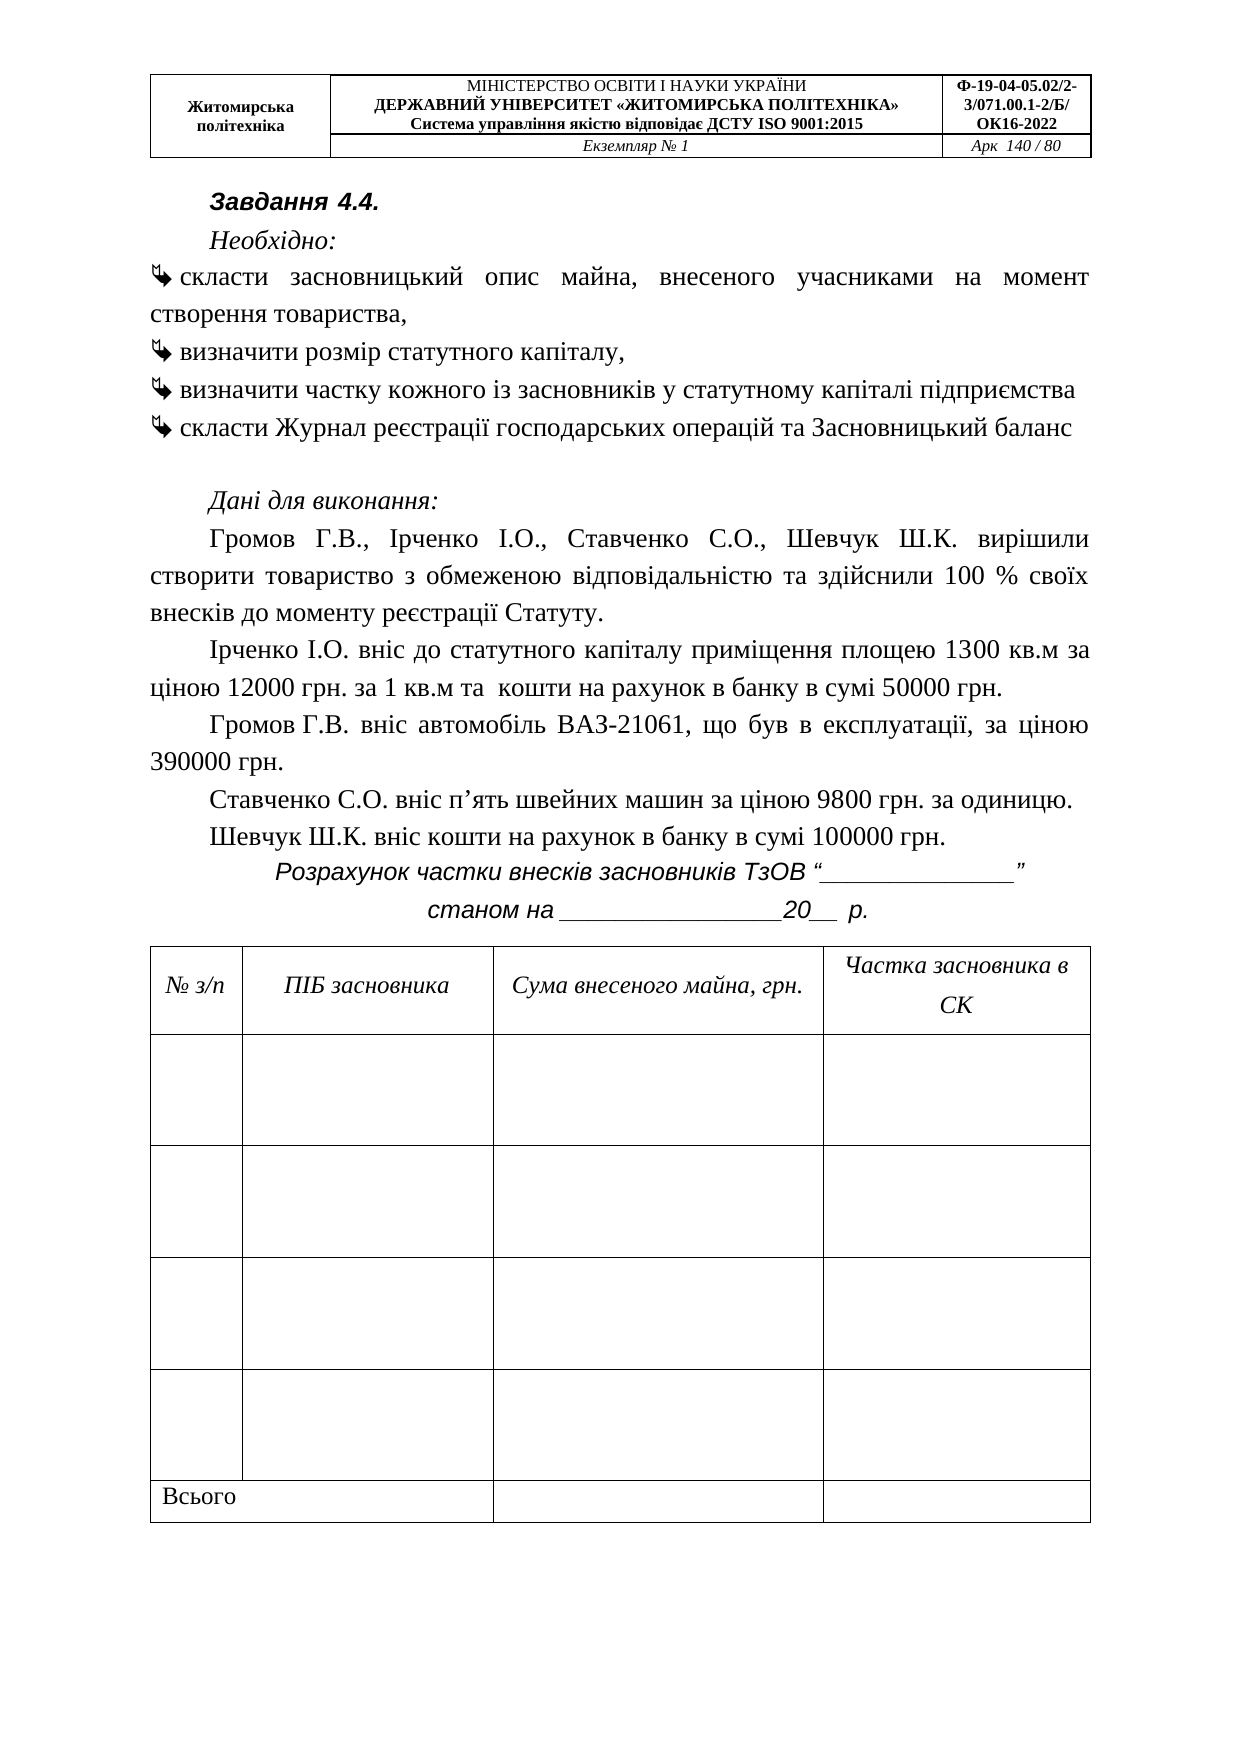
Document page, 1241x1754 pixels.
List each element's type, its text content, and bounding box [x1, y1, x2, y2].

list скласти засновницький опис майна, внесеного учасниками на момент створення товариства, [150, 260, 1090, 329]
text Громов Г.В. вніс автомобіль ВАЗ-21061, що був в експлуатації, за ціною 390000 грн. [150, 708, 1090, 777]
text Ставченко С.О. вніс п’ять швейних машин за ціною 9800 грн. за одиницю. [150, 783, 1090, 814]
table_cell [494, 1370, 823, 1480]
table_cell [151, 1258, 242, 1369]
text станом на ________________20__ р. [150, 894, 1090, 923]
text Шевчук Ш.К. вніс кошти на рахунок в банку в сумі 100000 грн. [150, 820, 1090, 851]
list скласти Журнал реєстрації господарських операцій та Засновницький баланс [150, 411, 1090, 442]
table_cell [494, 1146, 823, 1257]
text Розрахунок частки внесків засновників ТзОВ “______________” [150, 857, 1090, 886]
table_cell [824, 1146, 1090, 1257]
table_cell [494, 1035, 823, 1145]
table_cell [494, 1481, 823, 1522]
list визначити розмір статутного капіталу, [150, 335, 1090, 366]
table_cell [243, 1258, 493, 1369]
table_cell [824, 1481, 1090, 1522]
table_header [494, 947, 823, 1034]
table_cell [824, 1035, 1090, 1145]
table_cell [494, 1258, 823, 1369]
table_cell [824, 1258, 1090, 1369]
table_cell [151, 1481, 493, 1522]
text Ірченко І.О. вніс до статутного капіталу приміщення площею 1300 кв.м за ціною 12000 грн. за 1 кв.м та кошти на рахунок в банку в сумі 50000 грн. [150, 633, 1090, 702]
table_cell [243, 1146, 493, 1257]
text Необхідно: [150, 224, 1090, 255]
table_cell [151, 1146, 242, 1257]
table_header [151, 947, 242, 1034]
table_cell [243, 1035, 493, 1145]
text Завдання 4.4. [150, 187, 1090, 216]
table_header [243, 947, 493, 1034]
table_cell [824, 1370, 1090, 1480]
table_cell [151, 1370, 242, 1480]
text Дані для виконання: [150, 484, 1090, 516]
text Громов Г.В., Ірченко І.О., Ставченко С.О., Шевчук Ш.К. вирішили створити товариство з обмеженою відповідальністю та здійснили 100 % своїх внесків до моменту реєстрації Статуту. [150, 522, 1090, 627]
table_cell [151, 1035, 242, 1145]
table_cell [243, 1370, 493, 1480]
list визначити частку кожного із засновників у статутному капіталі підприємства [150, 373, 1090, 404]
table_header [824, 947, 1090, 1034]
